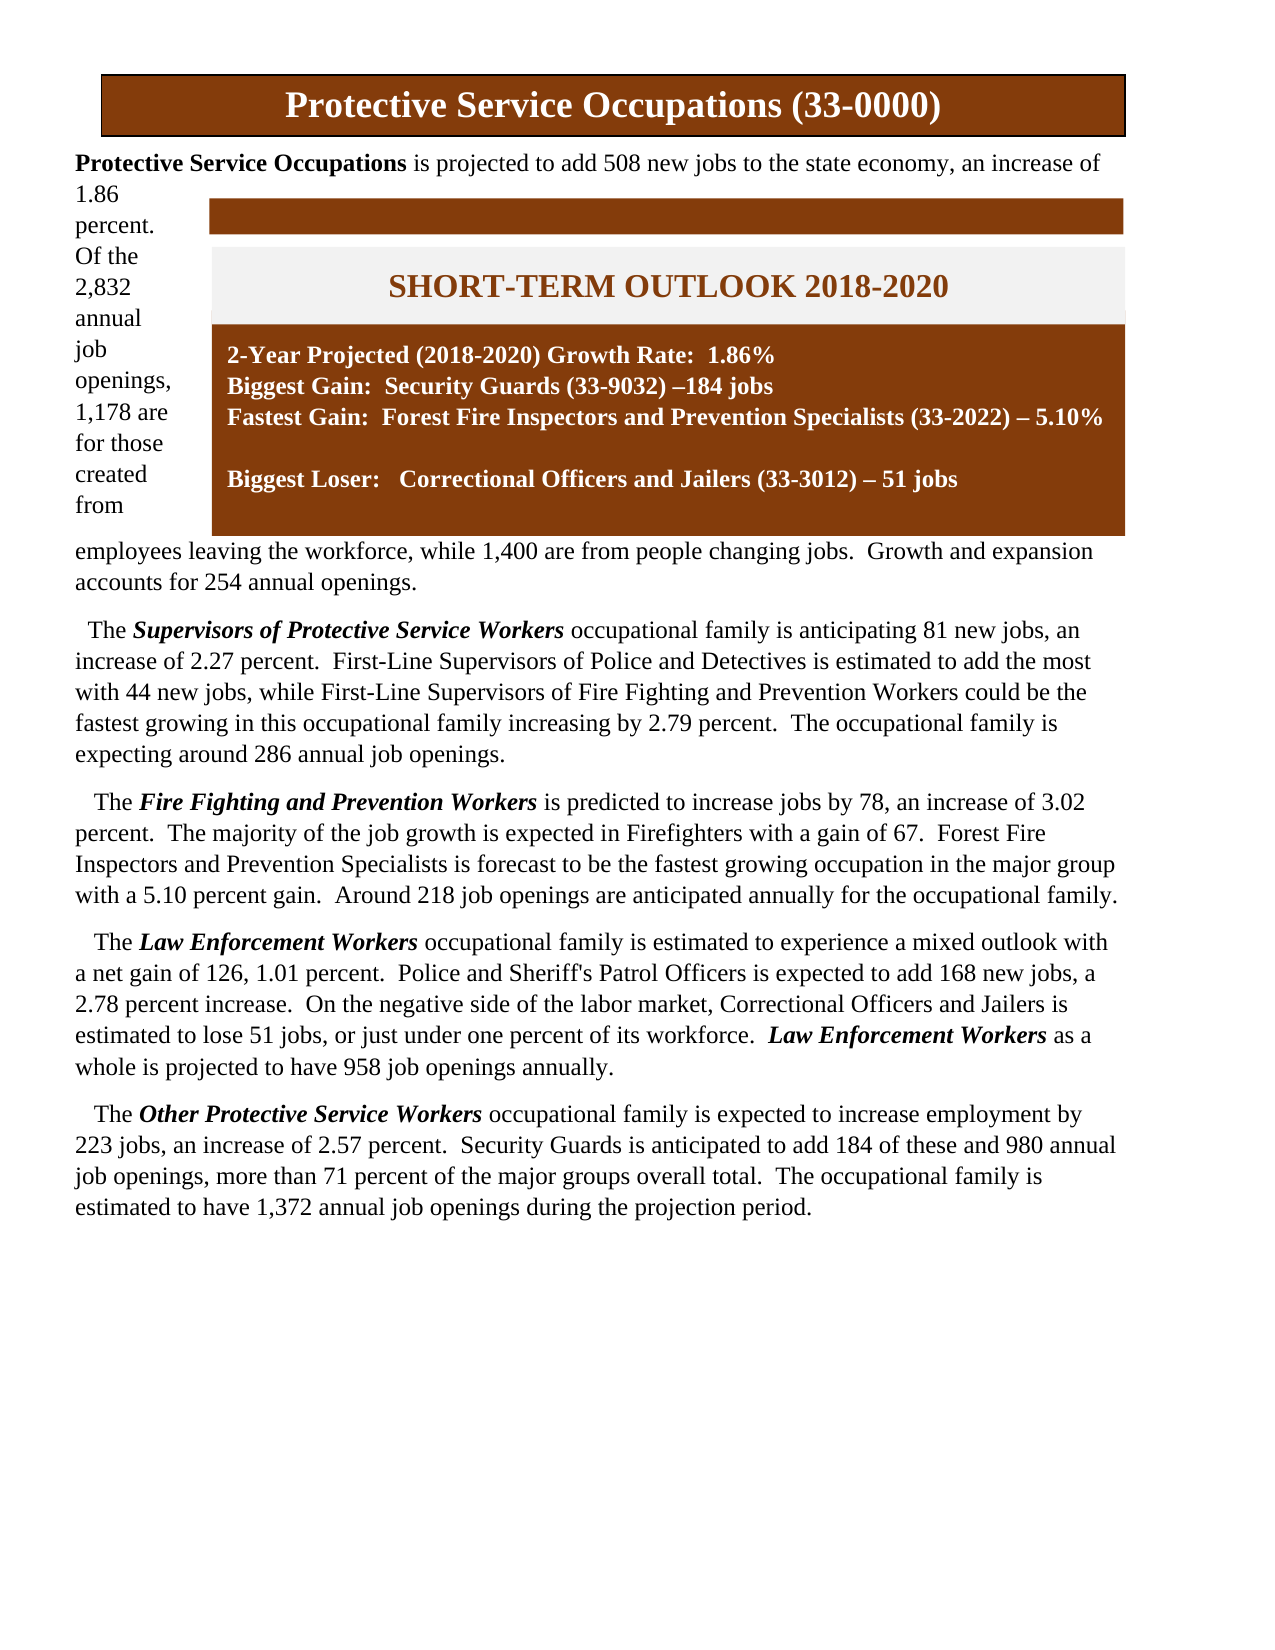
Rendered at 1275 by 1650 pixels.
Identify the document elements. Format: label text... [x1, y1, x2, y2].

text The Law Enforcement Workers occupational family is estimated to experience a mixed outlook with a net gain of 126, 1.01 percent. Police and Sheriff's Patrol Officers is expected to add 168 new jobs, a 2.78 percent increase. On the negative side of the labor market, Correctional Officers and Jailers is estimated to lose 51 jobs, or just under one percent of its workforce. Law Enforcement Workers as a whole is projected to have 958 job openings annually. [75, 927, 1125, 1080]
text The Supervisors of Protective Service Workers occupational family is anticipating 81 new jobs, an increase of 2.27 percent. First-Line Supervisors of Police and Detectives is estimated to add the most with 44 new jobs, while First-Line Supervisors of Fire Fighting and Prevention Workers could be the fastest growing in this occupational family increasing by 2.79 percent. The occupational family is expecting around 286 annual job openings. [75, 615, 1125, 768]
text The Other Protective Service Workers occupational family is expected to increase employment by 223 jobs, an increase of 2.57 percent. Security Guards is anticipated to add 184 of these and 980 annual job openings, more than 71 percent of the major groups overall total. The occupational family is estimated to have 1,372 annual job openings during the projection period. [75, 1099, 1125, 1221]
text The Fire Fighting and Prevention Workers is predicted to increase jobs by 78, an increase of 3.02 percent. The majority of the job growth is expected in Firefighters with a gain of 67. Forest Fire Inspectors and Prevention Specialists is forecast to be the fastest growing occupation in the major group with a 5.10 percent gain. Around 218 job openings are anticipated annually for the occupational family. [75, 787, 1125, 908]
text Protective Service Occupations is projected to add 508 new jobs to the state economy, an increase of 1.86 percent. Of the 2,832 annual job openings, 1,178 are for those created from employees leaving the workforce, while 1,400 are from people changing jobs. Growth and expansion accounts for 254 annual openings. [75, 75, 1125, 596]
